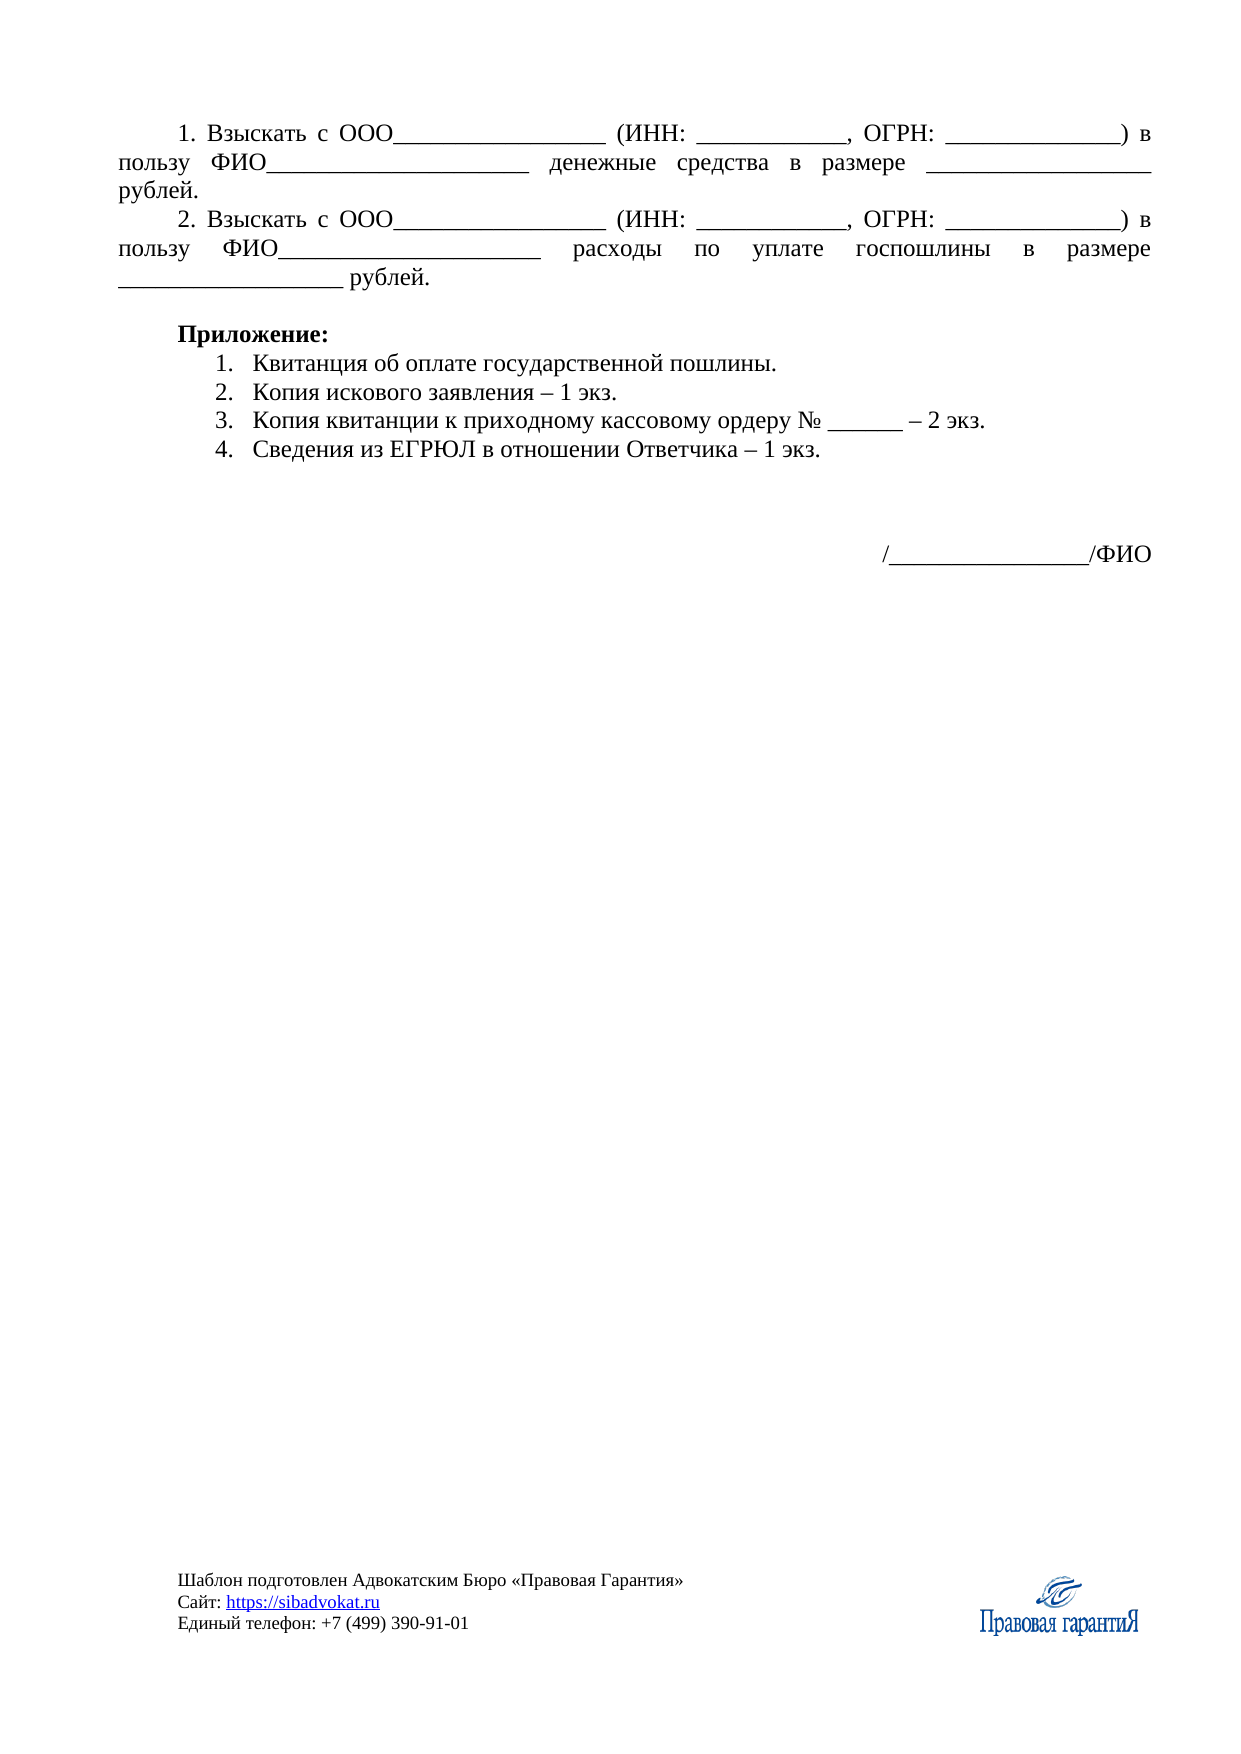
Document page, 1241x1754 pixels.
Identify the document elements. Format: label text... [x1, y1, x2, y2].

list Сведения из ЕГРЮЛ в отношении Ответчика – 1 экз. [215, 434, 1152, 463]
list Квитанция об оплате государственной пошлины. [215, 348, 1152, 377]
list Копия квитанции к приходному кассовому ордеру № ______ – 2 экз. [215, 406, 1152, 434]
list Копия искового заявления – 1 экз. [215, 377, 1152, 406]
picture [980, 1576, 1139, 1636]
text 1. Взыскать с ООО_________________ (ИНН: ____________, ОГРН: ______________) в пользу ФИО_____________________ денежные средства в размере __________________ рублей. [118, 118, 1152, 204]
text 2. Взыскать с ООО_________________ (ИНН: ____________, ОГРН: ______________) в пользу ФИО_____________________ расходы по уплате госпошлины в размере __________________ рублей. [118, 204, 1152, 291]
text /________________/ФИО [177, 539, 1152, 568]
text Приложение: [177, 319, 1152, 348]
